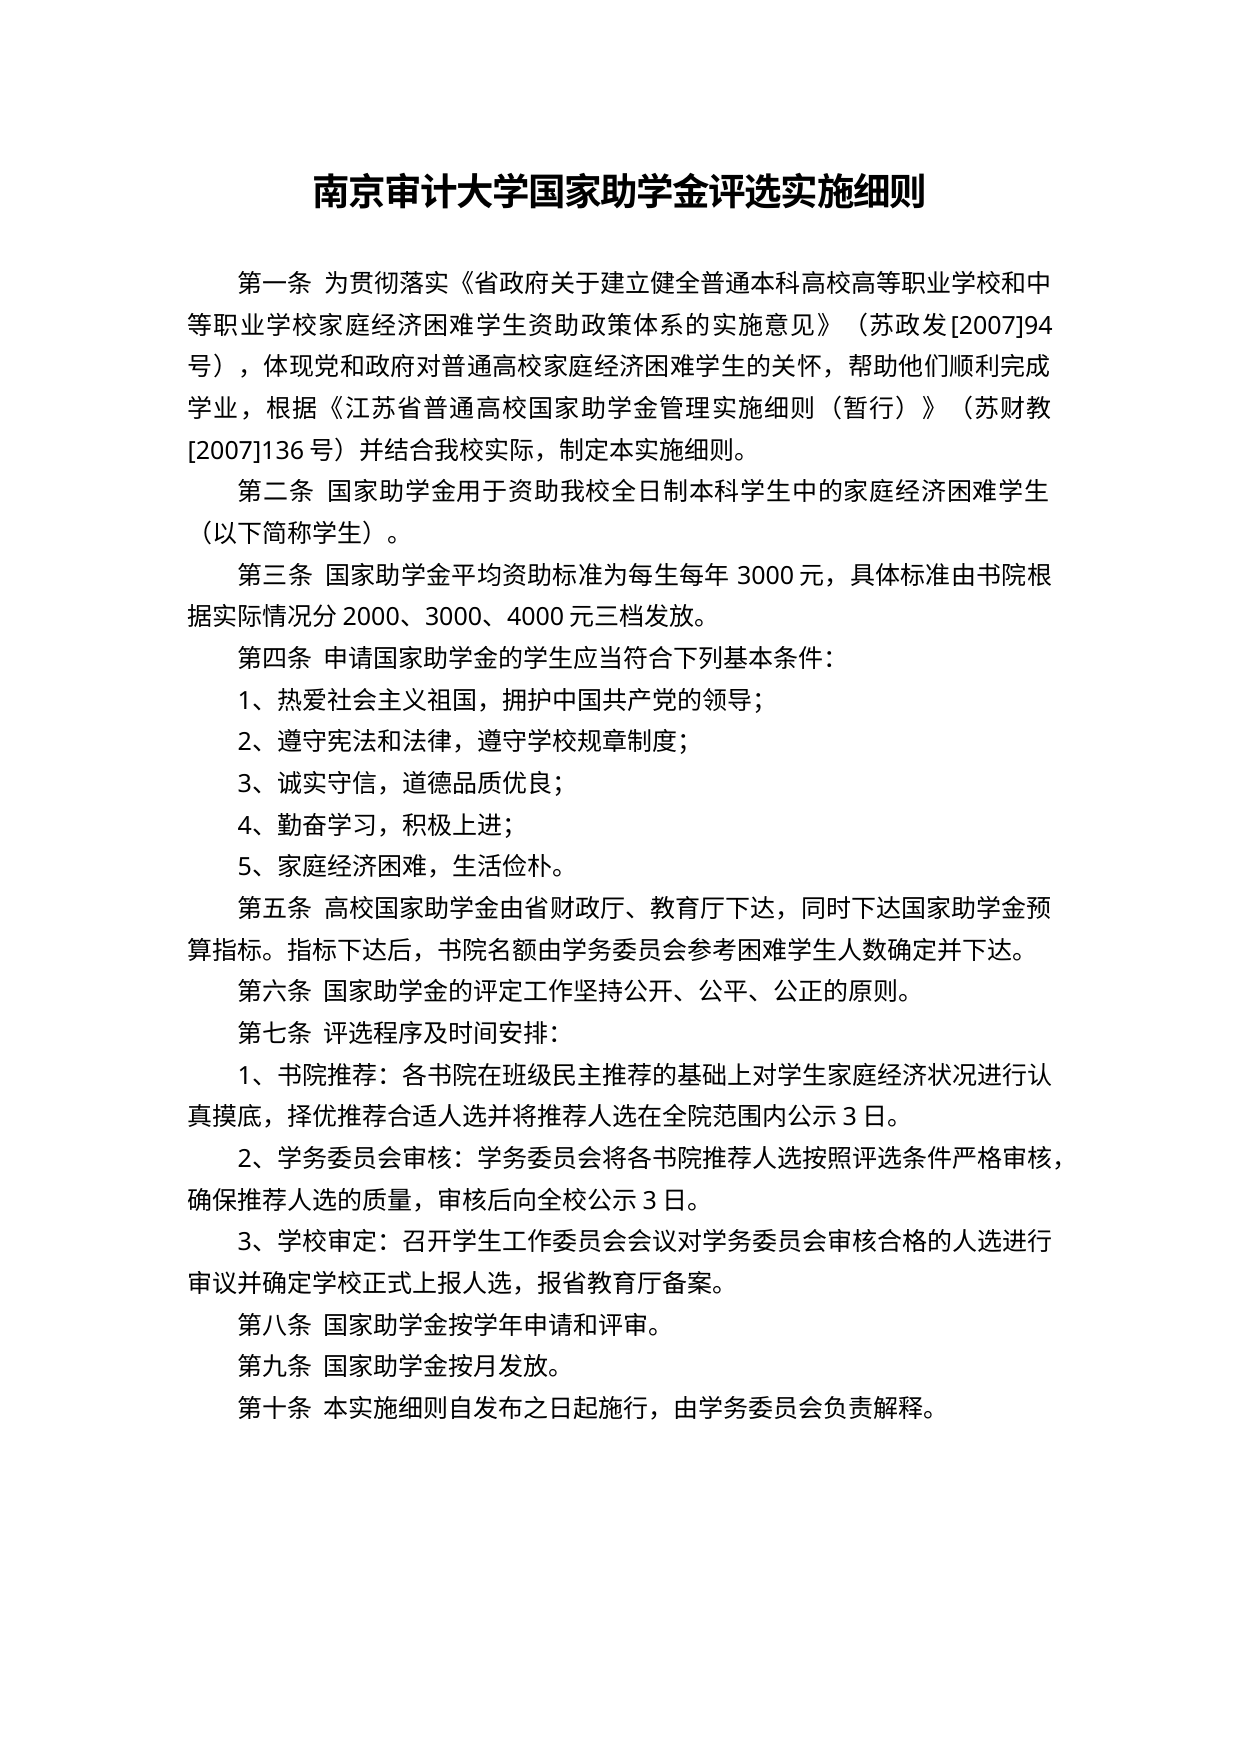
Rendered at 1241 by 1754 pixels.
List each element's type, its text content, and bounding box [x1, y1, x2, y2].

text 第六条 国家助学金的评定工作坚持公开、公平、公正的原则。 [187, 972, 1053, 1008]
text 第五条 高校国家助学金由省财政厅、教育厅下达，同时下达国家助学金预算指标。指标下达后，书院名额由学务委员会参考困难学生人数确定并下达。 [187, 888, 1053, 966]
text 3、学校审定：召开学生工作委员会会议对学务委员会审核合格的人选进行审议并确定学校正式上报人选，报省教育厅备案。 [187, 1222, 1053, 1300]
text 第四条 申请国家助学金的学生应当符合下列基本条件： [187, 638, 1053, 675]
text 第三条 国家助学金平均资助标准为每生每年3000元，具体标准由书院根据实际情况分2000、3000、4000元三档发放。 [187, 555, 1053, 633]
text 4、勤奋学习，积极上进； [187, 805, 1053, 841]
text 第七条 评选程序及时间安排： [187, 1013, 1053, 1050]
text 第九条 国家助学金按月发放。 [187, 1347, 1053, 1383]
text 第十条 本实施细则自发布之日起施行，由学务委员会负责解释。 [187, 1388, 1053, 1425]
text 第一条 为贯彻落实《省政府关于建立健全普通本科高校高等职业学校和中等职业学校家庭经济困难学生资助政策体系的实施意见》（苏政发[2007]94号），体现党和政府对普通高校家庭经济困难学生的关怀，帮助他们顺利完成学业，根据《江苏省普通高校国家助学金管理实施细则（暂行）》（苏财教[2007]136号）并结合我校实际，制定本实施细则。 [187, 263, 1053, 466]
text 2、遵守宪法和法律，遵守学校规章制度； [187, 722, 1053, 758]
text 1、书院推荐：各书院在班级民主推荐的基础上对学生家庭经济状况进行认真摸底，择优推荐合适人选并将推荐人选在全院范围内公示3日。 [187, 1055, 1053, 1133]
text 第二条 国家助学金用于资助我校全日制本科学生中的家庭经济困难学生（以下简称学生）。 [187, 472, 1053, 550]
text 3、诚实守信，道德品质优良； [187, 763, 1053, 800]
text 5、家庭经济困难，生活俭朴。 [187, 847, 1053, 883]
text 1、热爱社会主义祖国，拥护中国共产党的领导； [187, 680, 1053, 716]
text 南京审计大学国家助学金评选实施细则 [187, 162, 1053, 216]
text 第八条 国家助学金按学年申请和评审。 [187, 1305, 1053, 1341]
text 2、学务委员会审核：学务委员会将各书院推荐人选按照评选条件严格审核，确保推荐人选的质量，审核后向全校公示3日。 [187, 1138, 1053, 1216]
